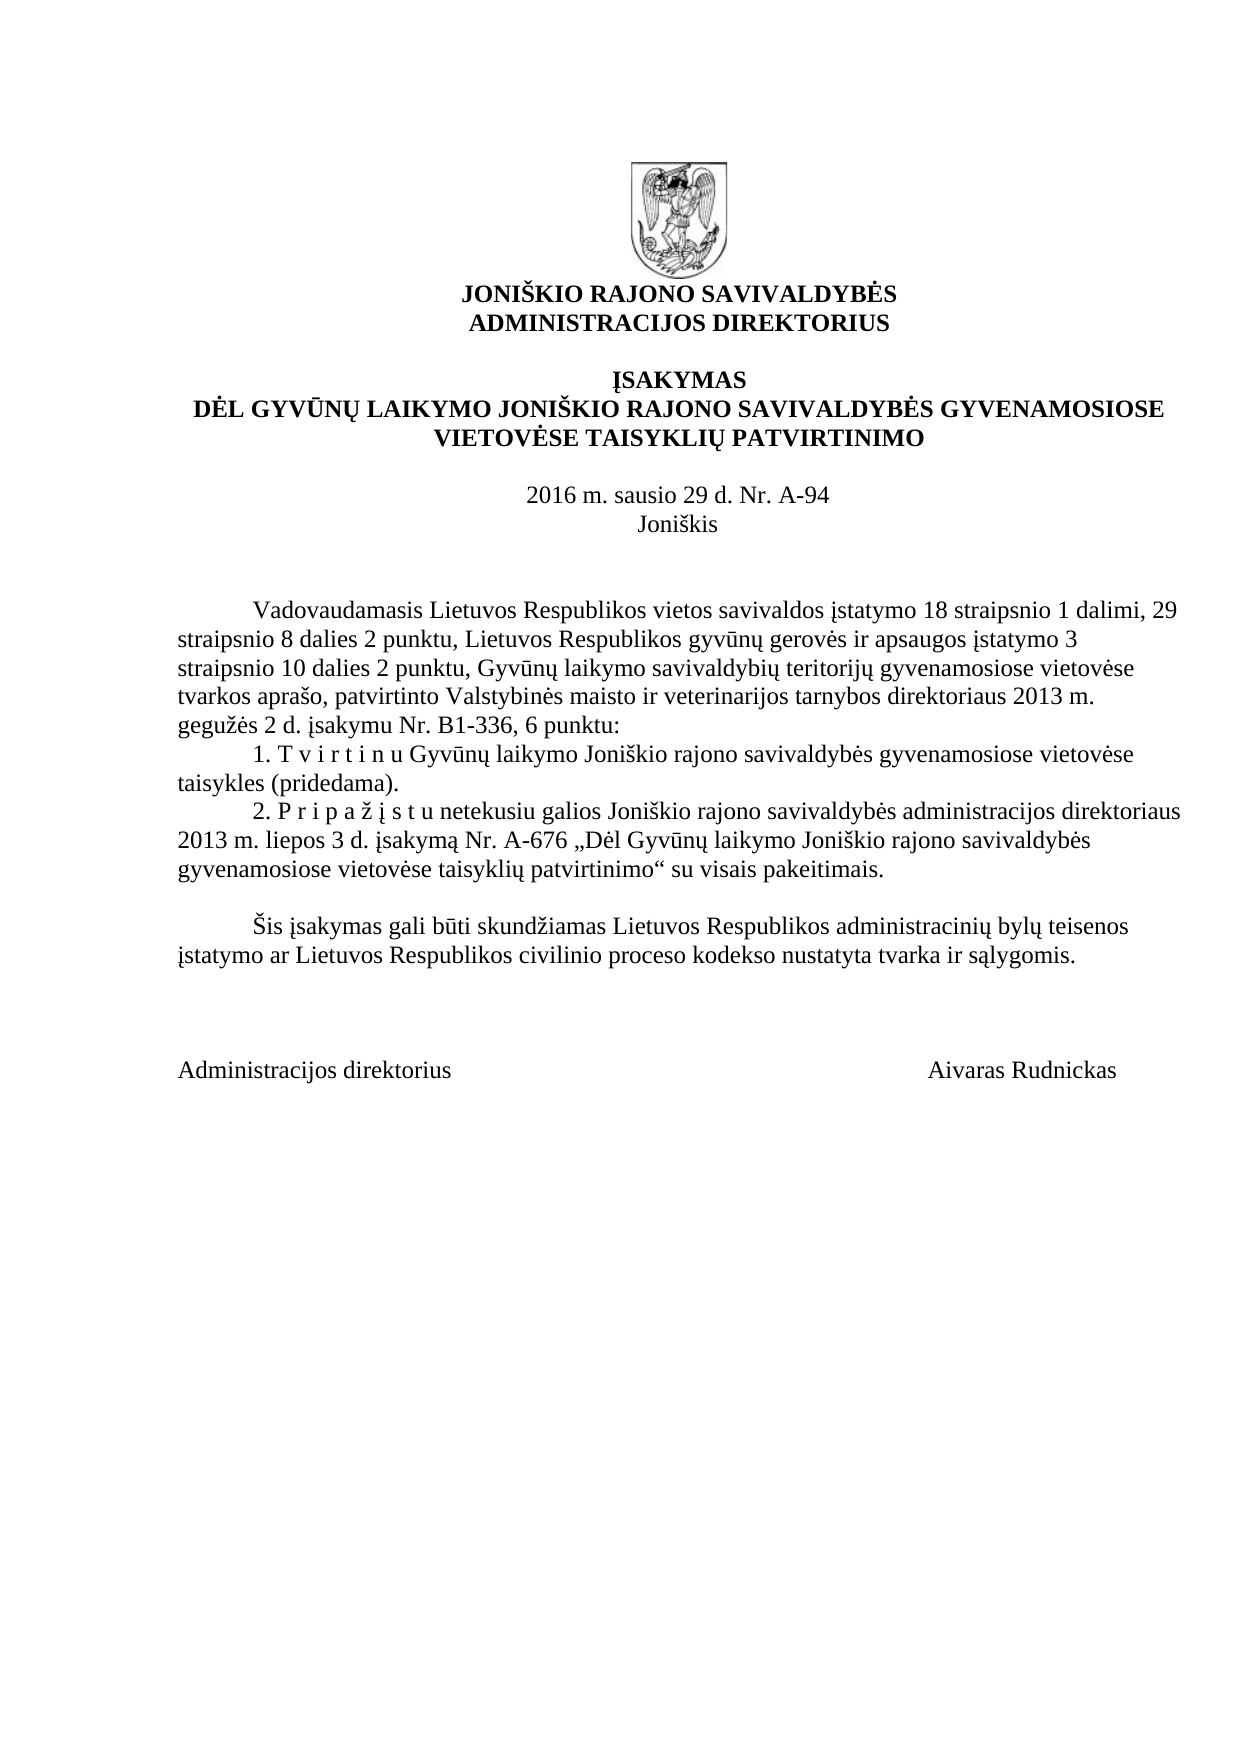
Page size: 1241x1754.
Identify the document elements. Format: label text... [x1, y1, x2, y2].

text Vadovaudamasis Lietuvos Respublikos vietos savivaldos įstatymo 18 straipsnio 1 dalimi, 29 straipsnio 8 dalies 2 punktu, Lietuvos Respublikos gyvūnų gerovės ir apsaugos įstatymo 3 straipsnio 10 dalies 2 punktu, Gyvūnų laikymo savivaldybių teritorijų gyvenamosiose vietovėse tvarkos aprašo, patvirtinto Valstybinės maisto ir veterinarijos tarnybos direktoriaus 2013 m. gegužės 2 d. įsakymu Nr. B1-336, 6 punktu: [177, 595, 1181, 739]
text 2. P r i p a ž į s t u netekusiu galios Joniškio rajono savivaldybės administracijos direktoriaus 2013 m. liepos 3 d. įsakymą Nr. A-676 „Dėl Gyvūnų laikymo Joniškio rajono savivaldybės gyvenamosiose vietovėse taisyklių patvirtinimo“ su visais pakeitimais. [177, 796, 1181, 883]
text DĖL GYVŪNŲ LAIKYMO JONIŠKIO RAJONO SAVIVALDYBĖS GYVENAMOSIOSE VIETOVĖSE TAISYKLIŲ PATVIRTINIMO [177, 394, 1181, 451]
text 1. T v i r t i n u Gyvūnų laikymo Joniškio rajono savivaldybės gyvenamosiose vietovėse taisykles (pridedama). [177, 739, 1181, 796]
text Joniškio rajono savivaldybės Administracijos direktorius [177, 279, 1181, 336]
text Administracijos direktorius Aivaras Rudnickas [177, 1055, 1181, 1084]
picture [631, 162, 728, 279]
text 2016 m. sausio 29 d. Nr. A-94 [174, 480, 1181, 509]
text Šis įsakymas gali būti skundžiamas Lietuvos Respublikos administracinių bylų teisenos įstatymo ar Lietuvos Respublikos civilinio proceso kodekso nustatyta tvarka ir sąlygomis. [177, 911, 1181, 969]
text Įsakymas [177, 365, 1181, 394]
text Joniškis [174, 509, 1181, 538]
